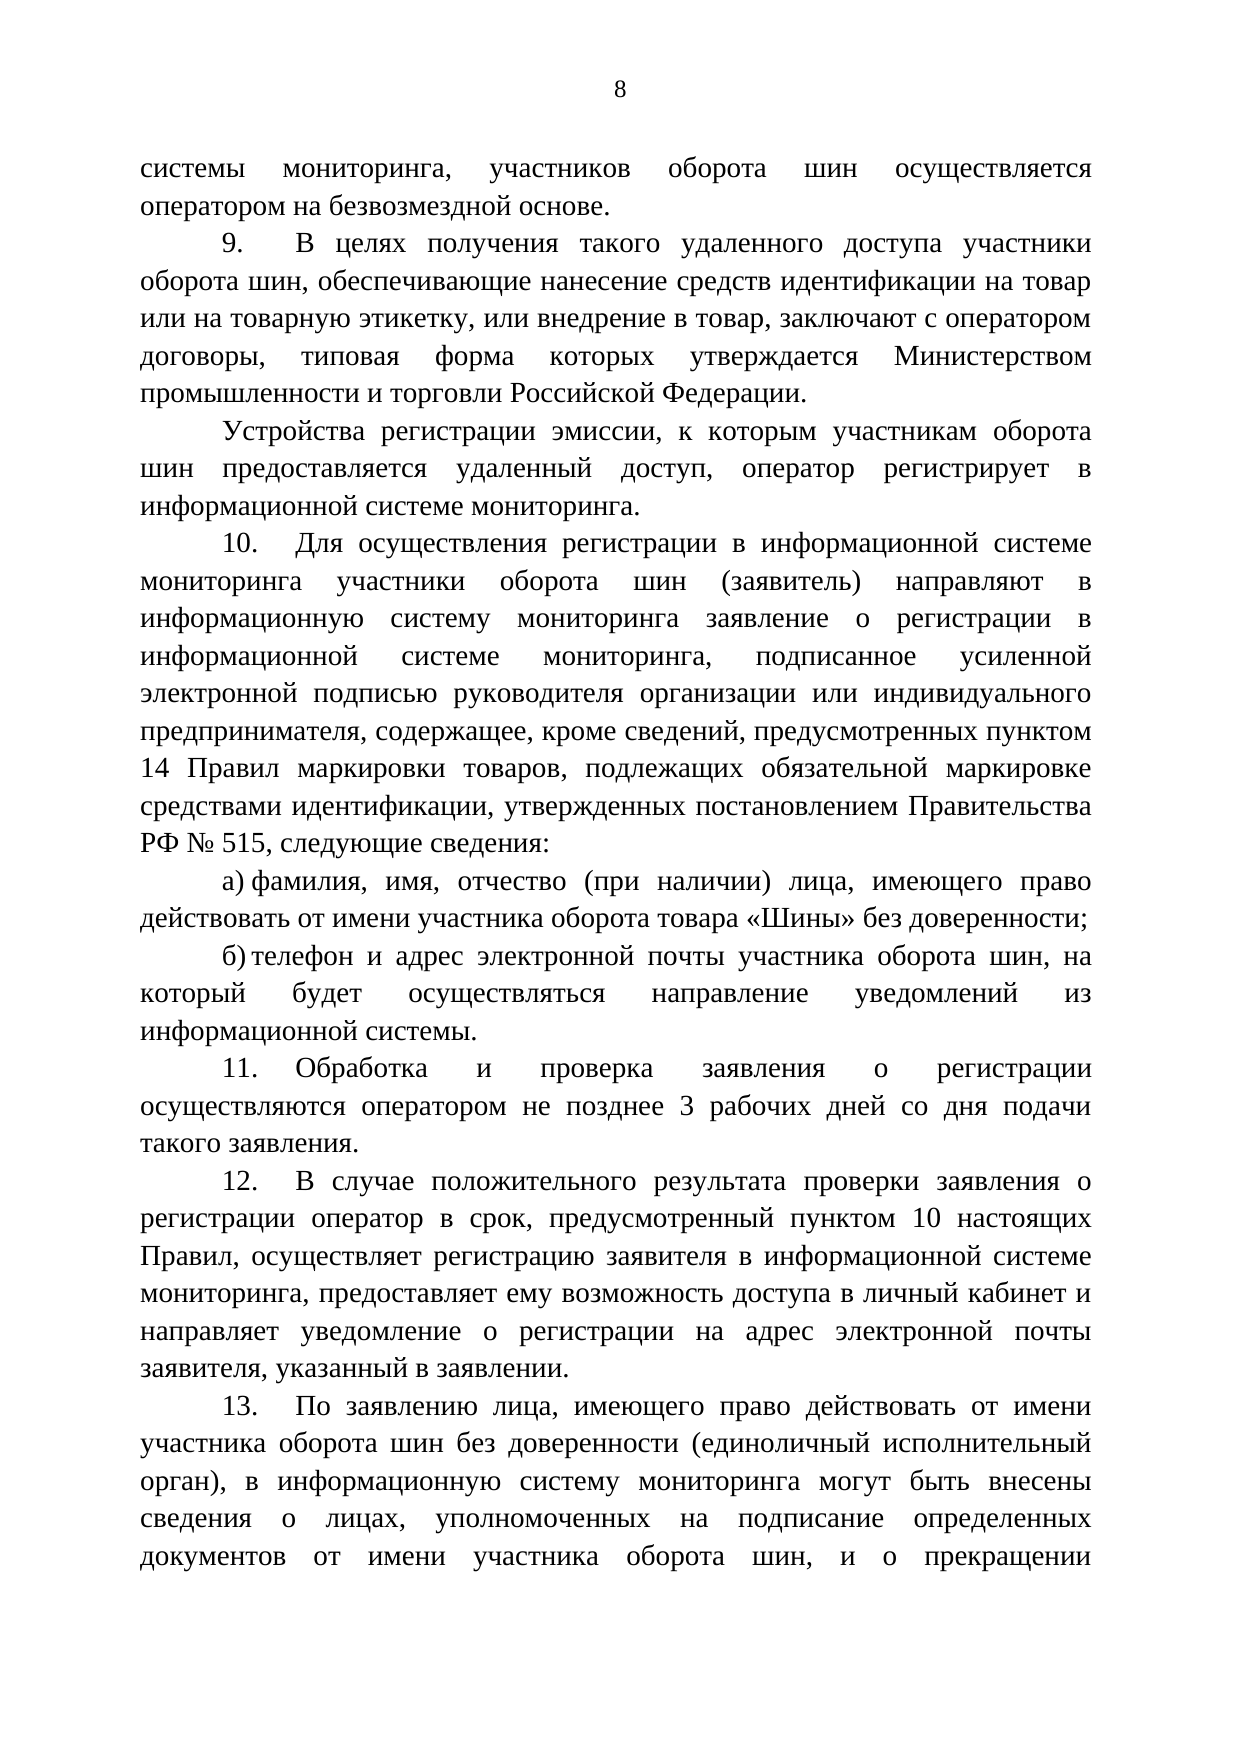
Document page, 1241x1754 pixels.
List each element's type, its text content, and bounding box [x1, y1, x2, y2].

list телефон и адрес электронной почты участника оборота шин, на который будет осуществляться направление уведомлений из информационной системы. [140, 935, 1092, 1048]
list В случае положительного результата проверки заявления о регистрации оператор в срок, предусмотренный пунктом 10 настоящих Правил, осуществляет регистрацию заявителя в информационной системе мониторинга, предоставляет ему возможность доступа в личный кабинет и направляет уведомление о регистрации на адрес электронной почты заявителя, указанный в заявлении. [140, 1160, 1092, 1385]
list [140, 148, 1092, 223]
list Обработка и проверка заявления о регистрации осуществляются оператором не позднее 3 рабочих дней со дня подачи такого заявления. [140, 1048, 1092, 1160]
list Для осуществления регистрации в информационной системе мониторинга участники оборота шин (заявитель) направляют в информационную систему мониторинга заявление о регистрации в информационной системе мониторинга, подписанное усиленной электронной подписью руководителя организации или индивидуального предпринимателя, содержащее, кроме сведений, предусмотренных пунктом 14 Правил маркировки товаров, подлежащих обязательной маркировке средствами идентификации, утвержденных постановлением Правительства РФ № 515, следующие сведения: [140, 523, 1092, 860]
text Устройства регистрации эмиссии, к которым участникам оборота шин предоставляется удаленный доступ, оператор регистрирует в информационной системе мониторинга. [140, 410, 1092, 523]
list В целях получения такого удаленного доступа участники оборота шин, обеспечивающие нанесение средств идентификации на товар или на товарную этикетку, или внедрение в товар, заключают с оператором договоры, типовая форма которых утверждается Министерством промышленности и торговли Российской Федерации. [140, 223, 1092, 410]
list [140, 1385, 1092, 1573]
list фамилия, имя, отчество (при наличии) лица, имеющего право действовать от имени участника оборота товара «Шины» без доверенности; [140, 860, 1092, 935]
